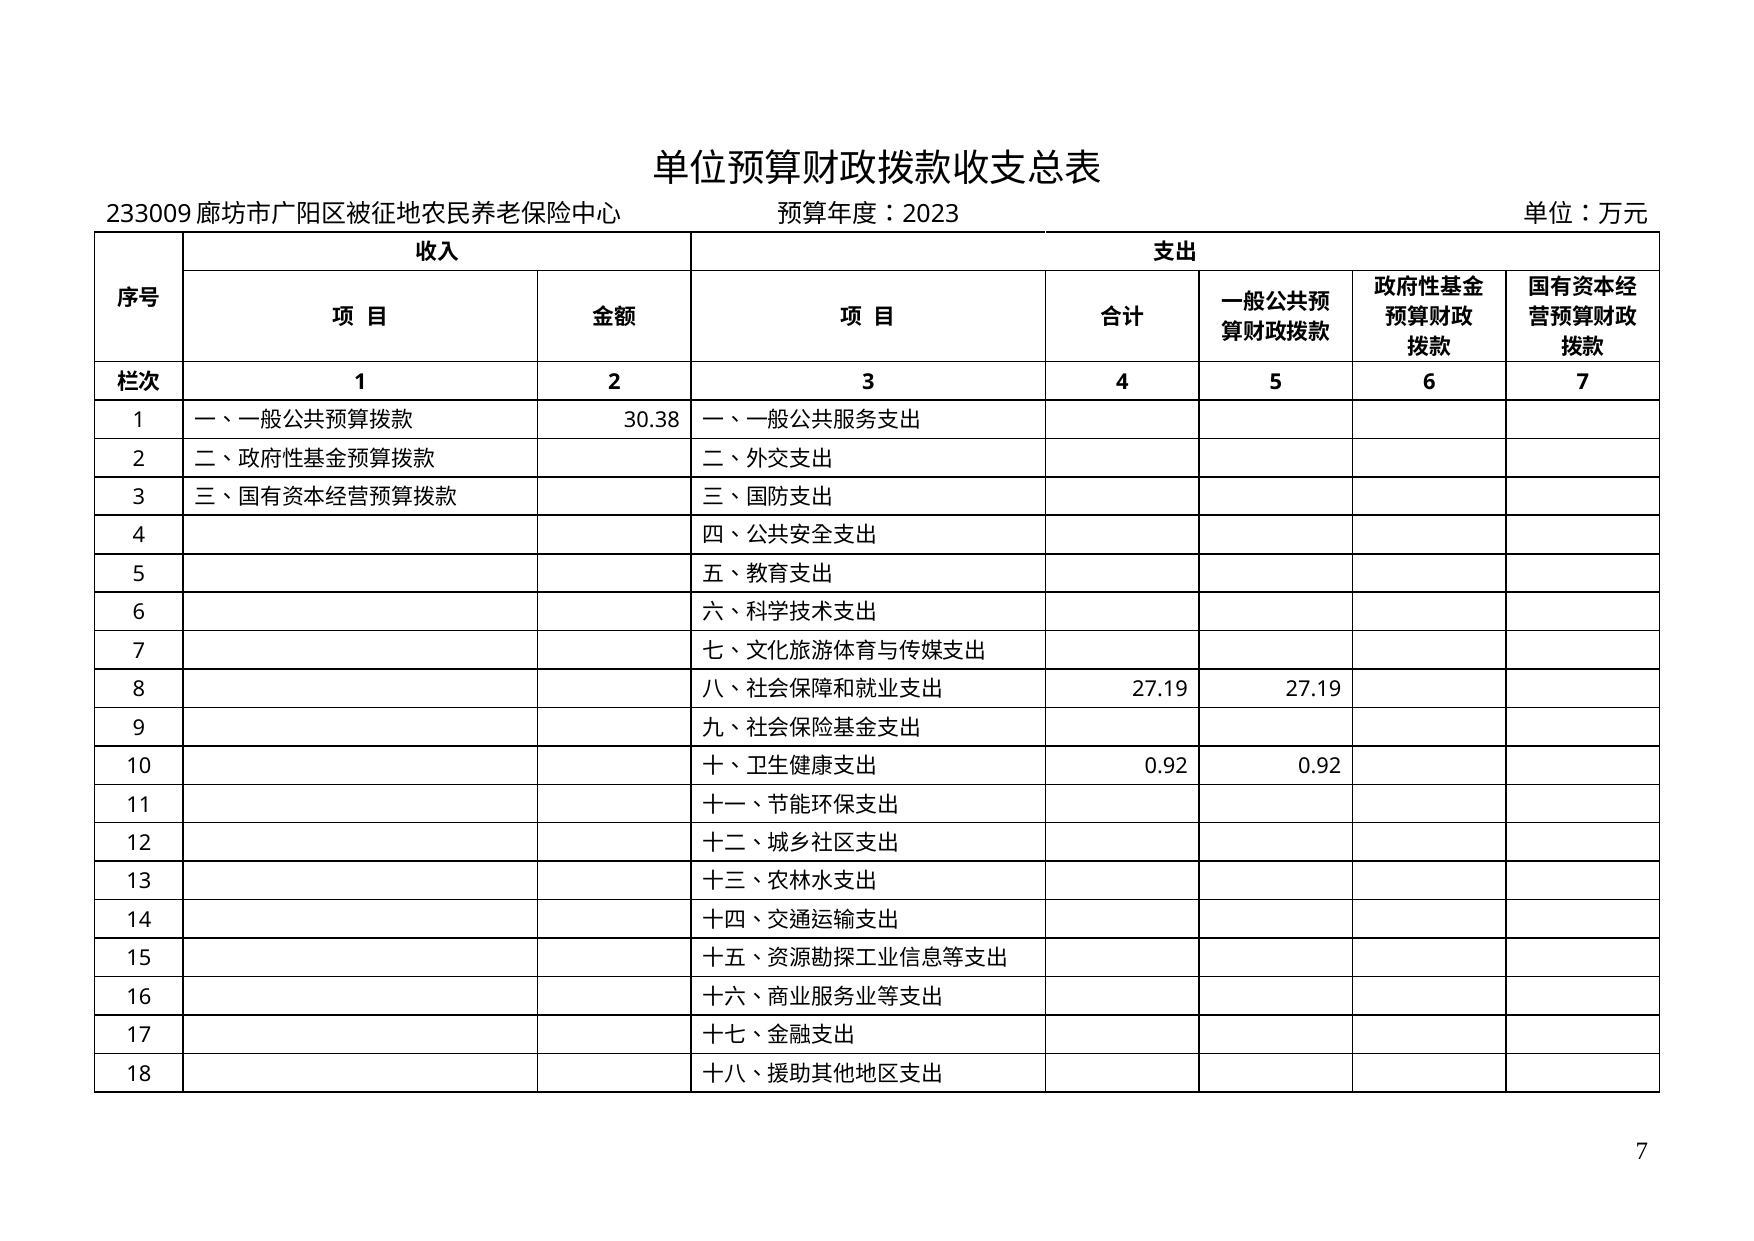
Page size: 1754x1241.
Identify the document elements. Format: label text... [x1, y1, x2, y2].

table_cell 4 [1046, 362, 1198, 399]
table_cell 27.19 [1200, 670, 1352, 707]
table_cell 二、外交支出 [692, 439, 1045, 476]
table_header 233009廊坊市广阳区被征地农民养老保险中心 [95, 195, 690, 231]
table_cell [1353, 900, 1505, 937]
table_cell [1046, 708, 1198, 745]
table_cell 1 [184, 362, 537, 399]
table_cell 支出 [692, 233, 1659, 270]
table_cell [1507, 823, 1659, 860]
table_cell [184, 670, 537, 707]
table_cell [538, 1016, 690, 1052]
table_cell [1200, 478, 1352, 514]
table_cell 十二、城乡社区支出 [692, 823, 1045, 860]
table_cell [1200, 401, 1352, 437]
table_cell [1046, 1054, 1198, 1091]
table_cell 三、国有资本经营预算拨款 [184, 478, 537, 514]
table_cell 5 [1200, 362, 1352, 399]
table_cell [1200, 439, 1352, 476]
table_cell [184, 516, 537, 553]
table_cell [1046, 785, 1198, 822]
table_cell [1046, 401, 1198, 437]
table_cell [1353, 977, 1505, 1014]
table_cell [1046, 593, 1198, 630]
table_cell 十五、资源勘探工业信息等支出 [692, 939, 1045, 976]
table_cell [1507, 785, 1659, 822]
table_cell [1046, 862, 1198, 899]
table_cell 十八、援助其他地区支出 [692, 1054, 1045, 1091]
table_cell [538, 478, 690, 514]
table_cell [1353, 555, 1505, 591]
table_cell [1507, 977, 1659, 1014]
table_cell [184, 900, 537, 937]
table_cell [1046, 977, 1198, 1014]
table_cell 27.19 [1046, 670, 1198, 707]
table_cell [1353, 439, 1505, 476]
table_cell [184, 631, 537, 668]
table_cell [538, 900, 690, 937]
table_cell 7 [95, 631, 182, 668]
table_cell [1046, 631, 1198, 668]
table_cell [1353, 862, 1505, 899]
table_cell [1353, 708, 1505, 745]
table_cell [1200, 555, 1352, 591]
table_cell 四、公共安全支出 [692, 516, 1045, 553]
table_cell 17 [95, 1016, 182, 1052]
text 单位预算财政拨款收支总表 [106, 142, 1648, 193]
table_cell 3 [692, 362, 1045, 399]
table_cell [538, 939, 690, 976]
table_cell [1046, 939, 1198, 976]
table_cell 栏次 [95, 362, 182, 399]
table_cell [538, 593, 690, 630]
table_cell 七、文化旅游体育与传媒支出 [692, 631, 1045, 668]
table_cell 十四、交通运输支出 [692, 900, 1045, 937]
table_cell [184, 862, 537, 899]
table_cell [1507, 478, 1659, 514]
table_cell 十七、金融支出 [692, 1016, 1045, 1052]
table_cell 国有资本经营预算财政拨款 [1507, 271, 1659, 361]
table_cell [1507, 439, 1659, 476]
table_cell 30.38 [538, 401, 690, 437]
table_cell 一般公共预算财政拨款 [1200, 271, 1352, 361]
table_cell 1 [95, 401, 182, 437]
table_cell 一、一般公共预算拨款 [184, 401, 537, 437]
table_cell [1353, 939, 1505, 976]
table_cell 8 [95, 670, 182, 707]
table_cell [1200, 823, 1352, 860]
table_cell [1507, 708, 1659, 745]
table_cell [184, 708, 537, 745]
table_cell [1353, 670, 1505, 707]
table_cell [1046, 439, 1198, 476]
table_cell 7 [1507, 362, 1659, 399]
table_cell 11 [95, 785, 182, 822]
table_cell [1200, 977, 1352, 1014]
table_cell [184, 593, 537, 630]
table_cell [1353, 478, 1505, 514]
table_cell [1507, 401, 1659, 437]
table_cell [1200, 708, 1352, 745]
table_cell 十六、商业服务业等支出 [692, 977, 1045, 1014]
table_cell 一、一般公共服务支出 [692, 401, 1045, 437]
table_cell [1507, 1054, 1659, 1091]
table_cell 16 [95, 977, 182, 1014]
table_cell [1507, 631, 1659, 668]
table_cell 18 [95, 1054, 182, 1091]
table_cell [1353, 631, 1505, 668]
table_cell 二、政府性基金预算拨款 [184, 439, 537, 476]
table_cell 十一、节能环保支出 [692, 785, 1045, 822]
table_cell [538, 516, 690, 553]
table_cell [1200, 516, 1352, 553]
table_header 单位：万元 [1046, 195, 1659, 231]
table_cell [184, 823, 537, 860]
table_cell [184, 747, 537, 783]
table_cell [538, 823, 690, 860]
table_cell [538, 439, 690, 476]
table_cell 2 [538, 362, 690, 399]
table_cell 三、国防支出 [692, 478, 1045, 514]
table_cell 序号 [95, 233, 182, 361]
table_cell 6 [95, 593, 182, 630]
table_cell 0.92 [1046, 747, 1198, 783]
table_cell 十、卫生健康支出 [692, 747, 1045, 783]
table_cell [1507, 747, 1659, 783]
table_cell [1200, 862, 1352, 899]
table_cell [538, 785, 690, 822]
table_cell [1353, 823, 1505, 860]
table_cell [1200, 900, 1352, 937]
table_cell [184, 1054, 537, 1091]
table_cell [1046, 516, 1198, 553]
table_cell 九、社会保险基金支出 [692, 708, 1045, 745]
table_cell 金额 [538, 271, 690, 361]
table_cell [184, 977, 537, 1014]
table_cell [1046, 1016, 1198, 1052]
table_cell [1507, 670, 1659, 707]
table_cell [538, 670, 690, 707]
table_cell 政府性基金预算财政 拨款 [1353, 271, 1505, 361]
table_cell 6 [1353, 362, 1505, 399]
table_cell [1507, 862, 1659, 899]
table_cell [1507, 1016, 1659, 1052]
table_cell 十三、农林水支出 [692, 862, 1045, 899]
table_cell [1353, 1016, 1505, 1052]
table_cell [1353, 516, 1505, 553]
table_cell [184, 555, 537, 591]
table_cell [1200, 785, 1352, 822]
table_cell [1353, 401, 1505, 437]
table_cell 收入 [184, 233, 690, 270]
table_cell 10 [95, 747, 182, 783]
table_cell [1200, 631, 1352, 668]
table_header 预算年度：2023 [692, 195, 1045, 231]
table_cell [1046, 478, 1198, 514]
table_cell [1200, 593, 1352, 630]
table_cell 2 [95, 439, 182, 476]
table_cell 13 [95, 862, 182, 899]
table_cell [538, 977, 690, 1014]
table_cell [1507, 593, 1659, 630]
table_cell [538, 1054, 690, 1091]
table_cell [1046, 900, 1198, 937]
table_cell 五、教育支出 [692, 555, 1045, 591]
table_cell [1046, 823, 1198, 860]
table_cell [1200, 939, 1352, 976]
table_cell [1353, 785, 1505, 822]
table_cell 14 [95, 900, 182, 937]
table_cell 4 [95, 516, 182, 553]
table_cell 3 [95, 478, 182, 514]
table_cell 项 目 [184, 271, 537, 361]
table_cell [538, 631, 690, 668]
table_cell [1507, 900, 1659, 937]
table_cell [1046, 555, 1198, 591]
table_cell [1507, 555, 1659, 591]
table_cell [1353, 593, 1505, 630]
table_cell 六、科学技术支出 [692, 593, 1045, 630]
table_cell [1507, 939, 1659, 976]
table_cell [184, 785, 537, 822]
table_cell 合计 [1046, 271, 1198, 361]
table_cell [1507, 516, 1659, 553]
table_cell [538, 555, 690, 591]
table_cell 9 [95, 708, 182, 745]
table_cell [184, 1016, 537, 1052]
table_cell [1200, 1054, 1352, 1091]
table_cell 八、社会保障和就业支出 [692, 670, 1045, 707]
table_cell [538, 708, 690, 745]
table_cell 0.92 [1200, 747, 1352, 783]
table_cell 12 [95, 823, 182, 860]
table_cell [1353, 747, 1505, 783]
table_cell 5 [95, 555, 182, 591]
table_cell 项 目 [692, 271, 1045, 361]
table_cell 15 [95, 939, 182, 976]
table_cell [1200, 1016, 1352, 1052]
table_cell [184, 939, 537, 976]
table_cell [538, 747, 690, 783]
table_cell [538, 862, 690, 899]
table_cell [1353, 1054, 1505, 1091]
